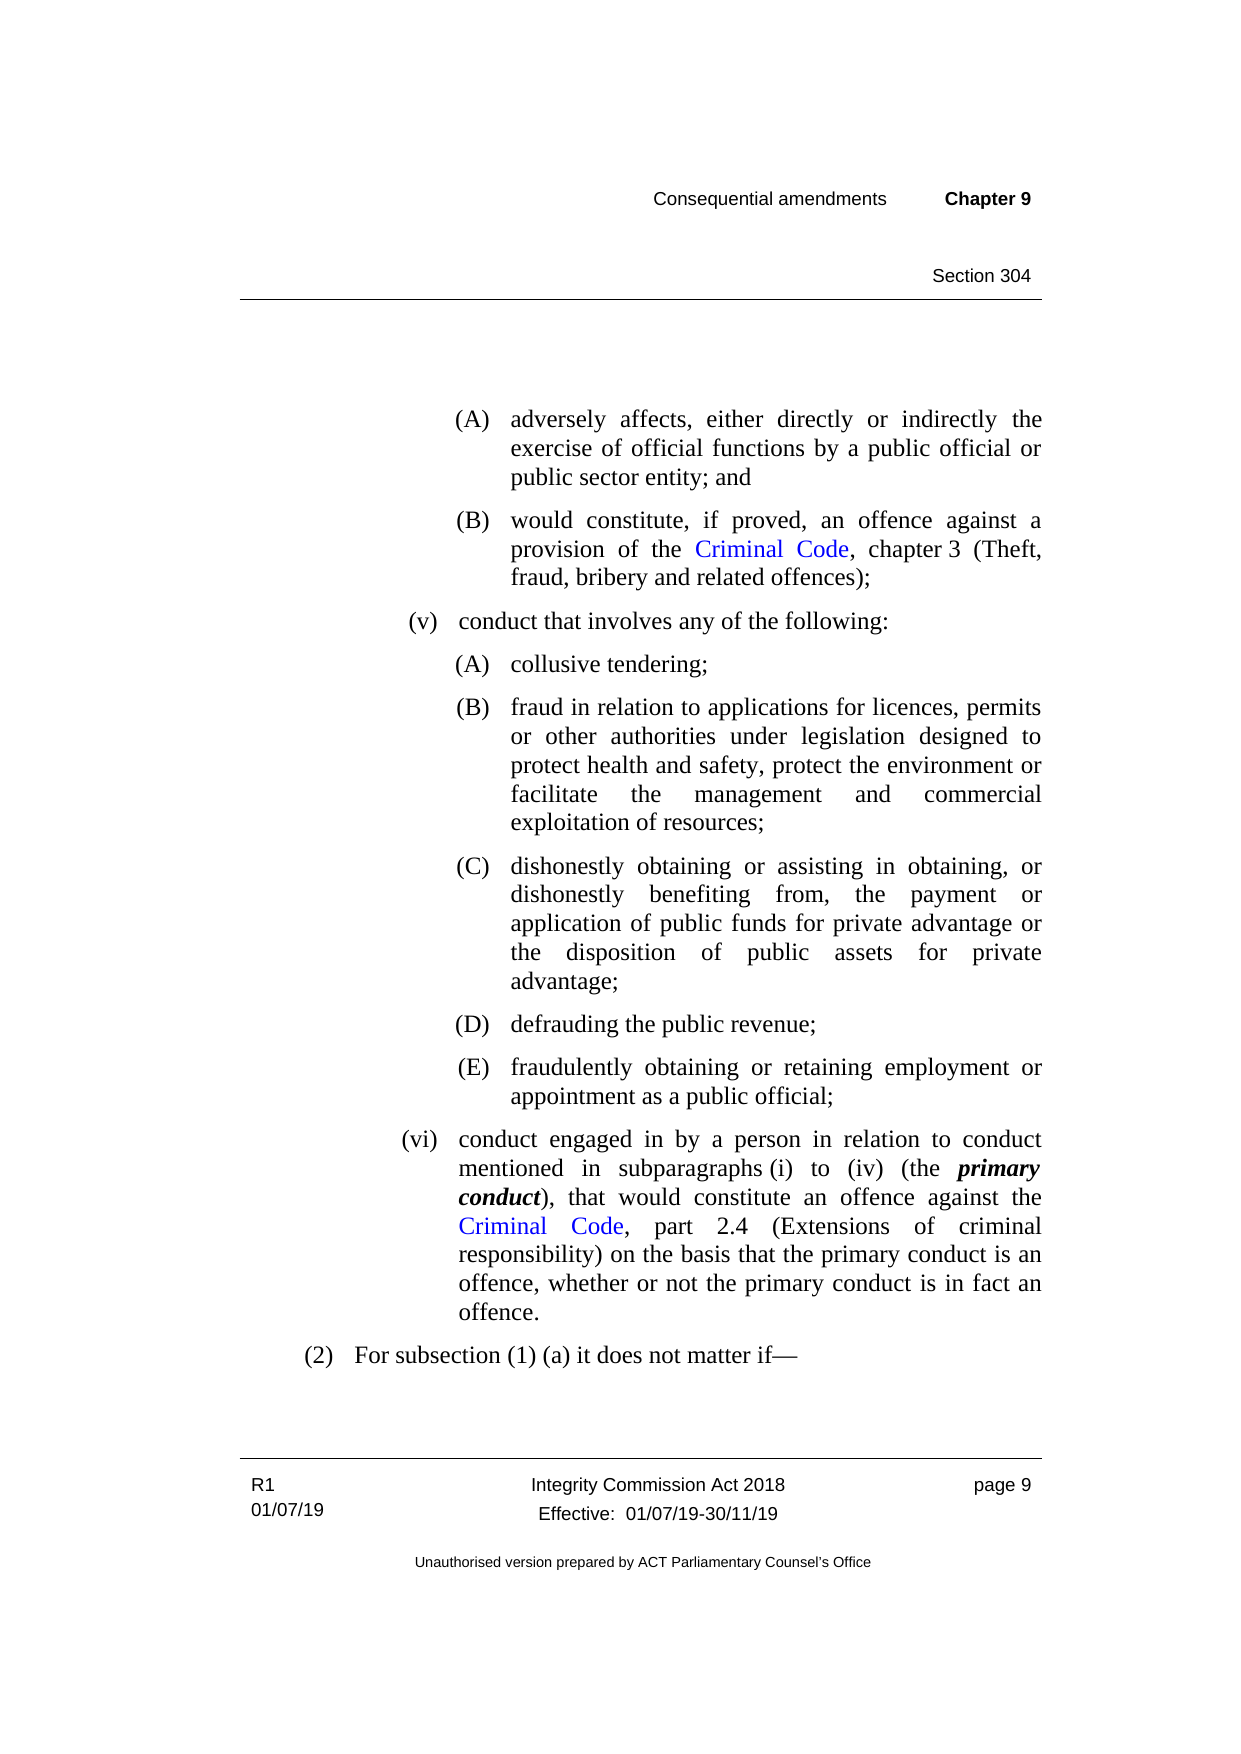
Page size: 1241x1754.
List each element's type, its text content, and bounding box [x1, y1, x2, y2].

text (A) adversely affects, either directly or indirectly the exercise of official functions by a public official or public sector entity; and [239, 404, 1042, 490]
text (2) For subsection (1) (a) it does not matter if— [239, 1340, 1042, 1369]
text (v) conduct that involves any of the following: [239, 606, 1042, 634]
text (A) collusive tendering; [239, 649, 1042, 678]
text (C) dishonestly obtaining or assisting in obtaining, or dishonestly benefiting from, the payment or application of public funds for private advantage or the disposition of public assets for private advantage; [239, 851, 1042, 994]
text (B) fraud in relation to applications for licences, permits or other authorities under legislation designed to protect health and safety, protect the environment or facilitate the management and commercial exploitation of resources; [239, 692, 1042, 836]
text (B) would constitute, if proved, an offence against a provision of the Criminal Code, chapter 3 (Theft, fraud, bribery and related offences); [239, 505, 1042, 591]
text (D) defrauding the public revenue; [239, 1009, 1042, 1038]
text (vi) conduct engaged in by a person in relation to conduct mentioned in subparagraphs (i) to (iv) (the primary conduct), that would constitute an offence against the Criminal Code, part 2.4 (Extensions of criminal responsibility) on the basis that the primary conduct is an offence, whether or not the primary conduct is in fact an offence. [239, 1124, 1042, 1326]
text (E) fraudulently obtaining or retaining employment or appointment as a public official; [239, 1052, 1042, 1110]
